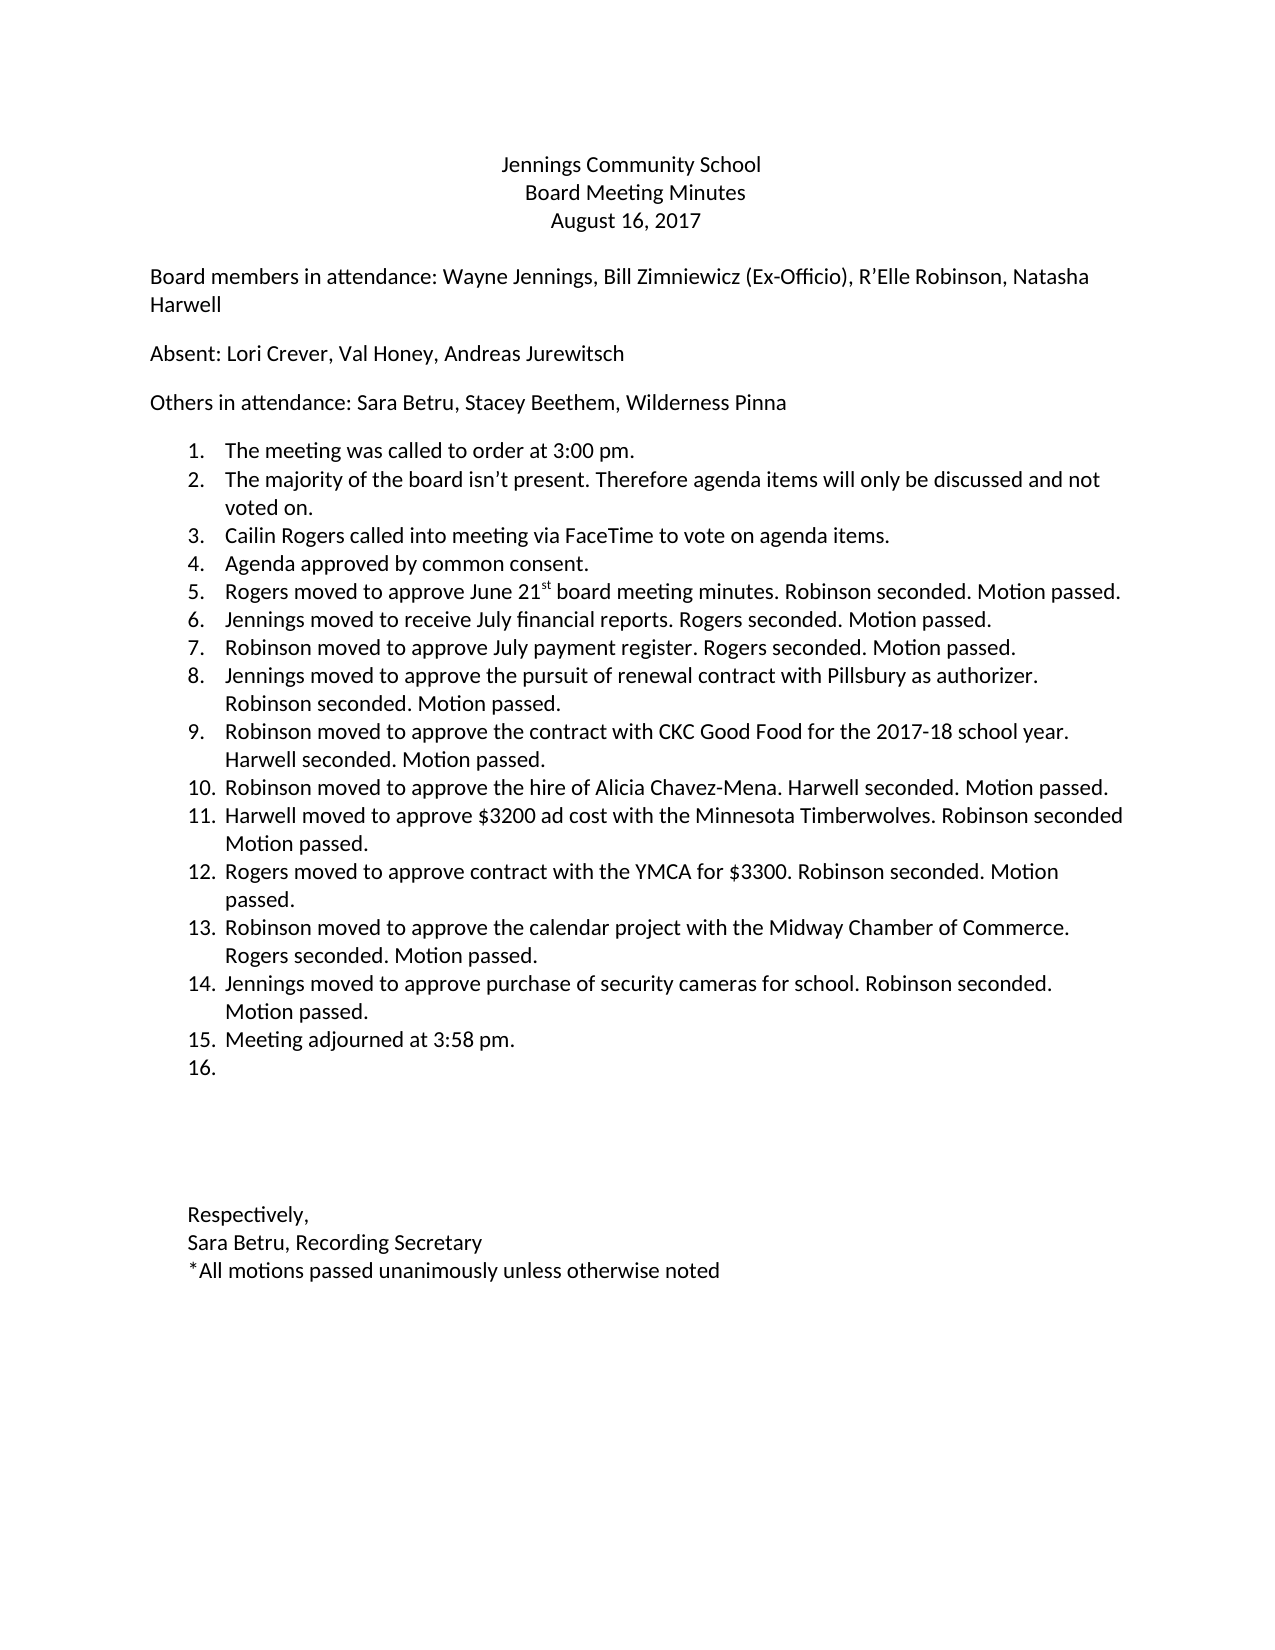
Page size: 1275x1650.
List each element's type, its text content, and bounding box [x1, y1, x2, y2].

text Jennings Community School [375, 150, 1125, 178]
list Cailin Rogers called into meeting via FaceTime to vote on agenda items. [187, 521, 1125, 549]
text Board Meeting Minutes [450, 178, 1125, 206]
list Jennings moved to approve the pursuit of renewal contract with Pillsbury as authorizer. Robinson seconded. Motion passed. [187, 661, 1125, 717]
list Meeting adjourned at 3:58 pm. [187, 1025, 1125, 1053]
list Robinson moved to approve the calendar project with the Midway Chamber of Commerce. Rogers seconded. Motion passed. [187, 913, 1125, 969]
list Robinson moved to approve the hire of Alicia Chavez-Mena. Harwell seconded. Motion passed. [187, 773, 1125, 801]
text *All motions passed unanimously unless otherwise noted [187, 1256, 1125, 1284]
text August 16, 2017 [525, 206, 1125, 234]
list Jennings moved to receive July financial reports. Rogers seconded. Motion passed. [187, 605, 1125, 633]
list Rogers moved to approve June 21st board meeting minutes. Robinson seconded. Motion passed. [187, 577, 1125, 605]
list Rogers moved to approve contract with the YMCA for $3300. Robinson seconded. Motion passed. [187, 857, 1125, 913]
list Robinson moved to approve the contract with CKC Good Food for the 2017-18 school year. Harwell seconded. Motion passed. [187, 717, 1125, 773]
list Agenda approved by common consent. [187, 549, 1125, 577]
text Absent: Lori Crever, Val Honey, Andreas Jurewitsch [150, 339, 1125, 367]
text Board members in attendance: Wayne Jennings, Bill Zimniewicz (Ex-Officio), R’Elle Robinson, Natasha Harwell [150, 262, 1125, 318]
list Jennings moved to approve purchase of security cameras for school. Robinson seconded. Motion passed. [187, 969, 1125, 1025]
list The majority of the board isn’t present. Therefore agenda items will only be discussed and not voted on. [187, 465, 1125, 521]
list Robinson moved to approve July payment register. Rogers seconded. Motion passed. [187, 633, 1125, 661]
text Sara Betru, Recording Secretary [187, 1228, 1125, 1256]
text Others in attendance: Sara Betru, Stacey Beethem, Wilderness Pinna [150, 388, 1125, 416]
list Harwell moved to approve $3200 ad cost with the Minnesota Timberwolves. Robinson seconded Motion passed. [187, 801, 1125, 857]
list The meeting was called to order at 3:00 pm. [187, 437, 1125, 465]
text Respectively, [187, 1200, 1125, 1228]
